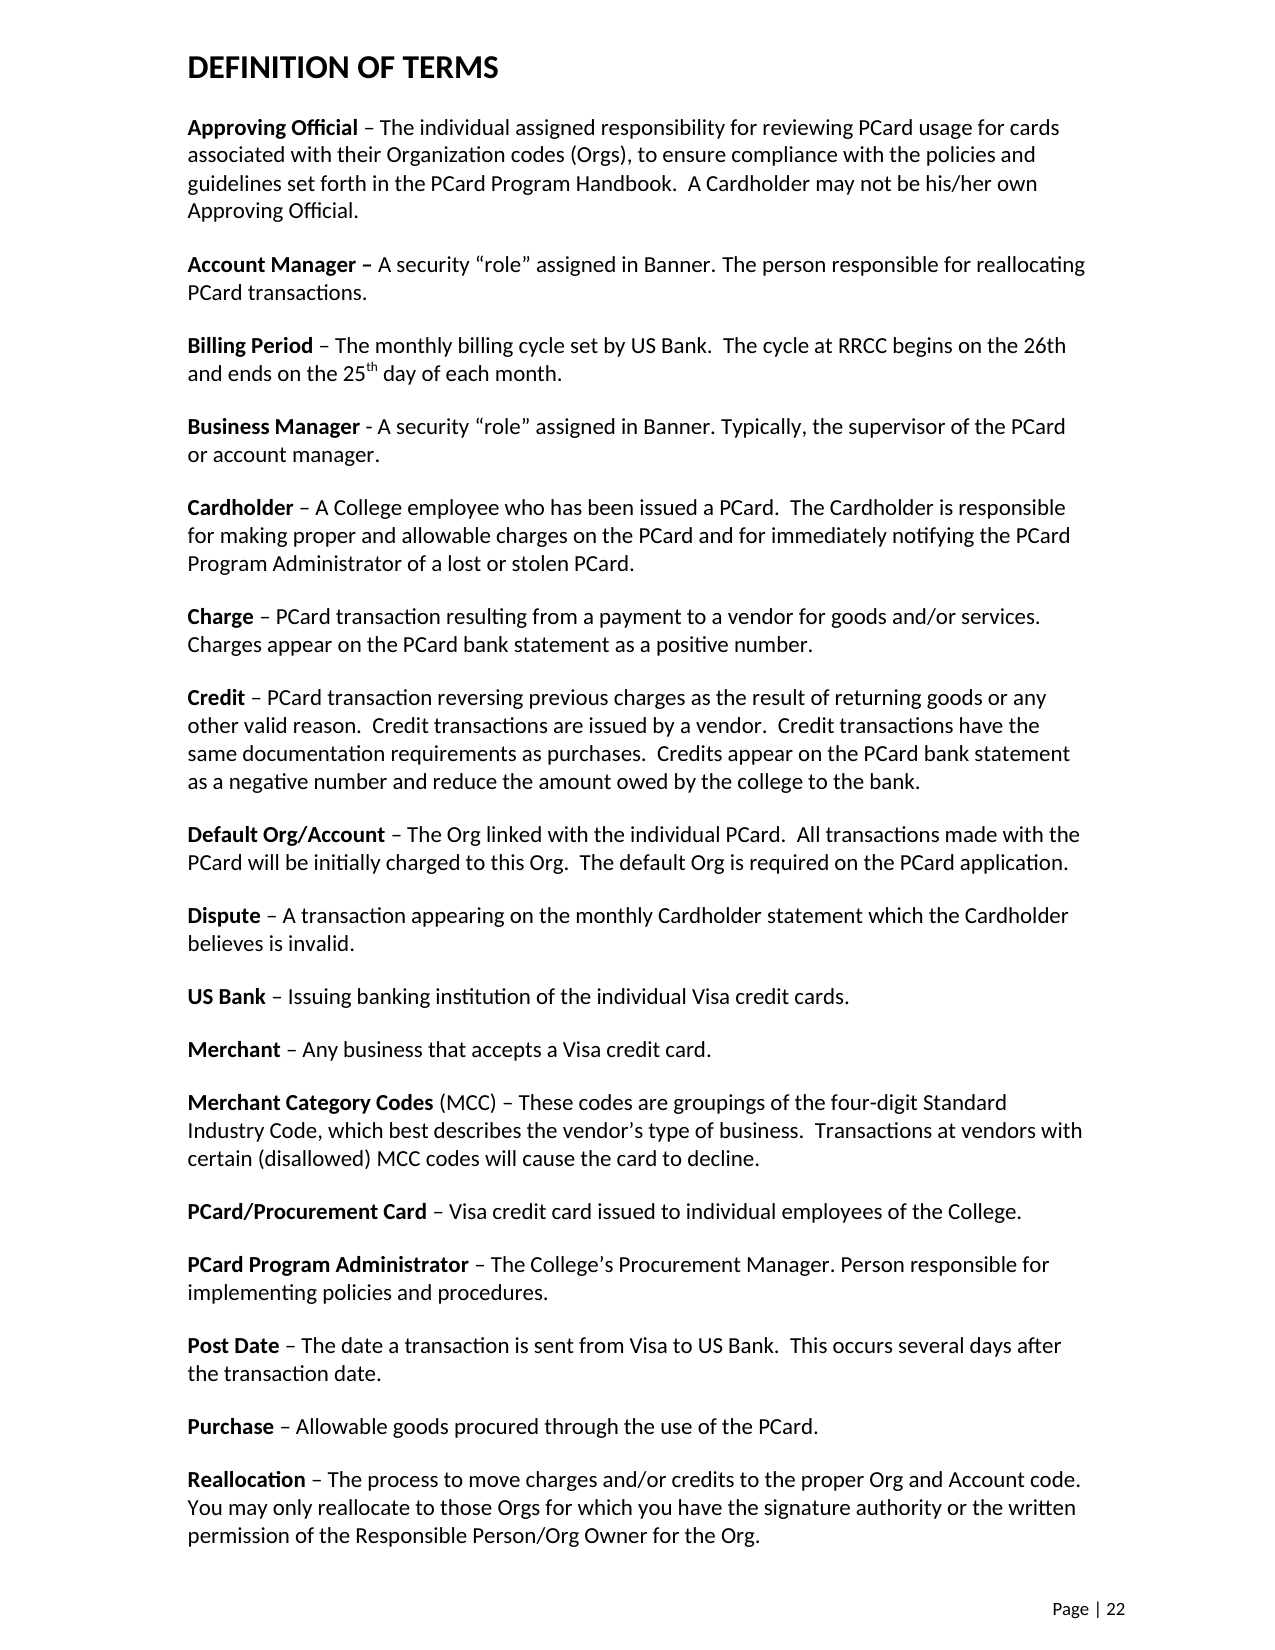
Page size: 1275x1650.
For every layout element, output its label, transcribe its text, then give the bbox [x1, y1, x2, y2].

subtitle DEFINITION OF TERMS [187, 46, 1087, 87]
text Cardholder – A College employee who has been issued a PCard. The Cardholder is responsible for making proper and allowable charges on the PCard and for immediately notifying the PCard Program Administrator of a lost or stolen PCard. [187, 493, 1087, 577]
text US Bank – Issuing banking institution of the individual Visa credit cards. [187, 982, 1087, 1010]
text Post Date – The date a transaction is sent from Visa to US Bank. This occurs several days after the transaction date. [187, 1331, 1087, 1387]
text Business Manager - A security “role” assigned in Banner. Typically, the supervisor of the PCard or account manager. [187, 412, 1087, 468]
text Billing Period – The monthly billing cycle set by US Bank. The cycle at RRCC begins on the 26th and ends on the 25th day of each month. [187, 331, 1087, 387]
text Approving Official – The individual assigned responsibility for reviewing PCard usage for cards associated with their Organization codes (Orgs), to ensure compliance with the policies and guidelines set forth in the PCard Program Handbook. A Cardholder may not be his/her own Approving Official. [187, 113, 1087, 225]
text Default Org/Account – The Org linked with the individual PCard. All transactions made with the PCard will be initially charged to this Org. The default Org is required on the PCard application. [187, 820, 1087, 876]
text Merchant – Any business that accepts a Visa credit card. [187, 1035, 1087, 1063]
text PCard/Procurement Card – Visa credit card issued to individual employees of the College. [187, 1197, 1087, 1225]
text Purchase – Allowable goods procured through the use of the PCard. [187, 1412, 1087, 1440]
text PCard Program Administrator – The College’s Procurement Manager. Person responsible for implementing policies and procedures. [187, 1250, 1087, 1306]
text Merchant Category Codes (MCC) – These codes are groupings of the four-digit Standard Industry Code, which best describes the vendor’s type of business. Transactions at vendors with certain (disallowed) MCC codes will cause the card to decline. [187, 1088, 1087, 1172]
text Credit – PCard transaction reversing previous charges as the result of returning goods or any other valid reason. Credit transactions are issued by a vendor. Credit transactions have the same documentation requirements as purchases. Credits appear on the PCard bank statement as a negative number and reduce the amount owed by the college to the bank. [187, 683, 1087, 795]
text Dispute – A transaction appearing on the monthly Cardholder statement which the Cardholder believes is invalid. [187, 901, 1087, 957]
text Charge – PCard transaction resulting from a payment to a vendor for goods and/or services. Charges appear on the PCard bank statement as a positive number. [187, 602, 1087, 658]
text Reallocation – The process to move charges and/or credits to the proper Org and Account code. You may only reallocate to those Orgs for which you have the signature authority or the written permission of the Responsible Person/Org Owner for the Org. [187, 1465, 1087, 1549]
text Account Manager – A security “role” assigned in Banner. The person responsible for reallocating PCard transactions. [187, 250, 1087, 306]
